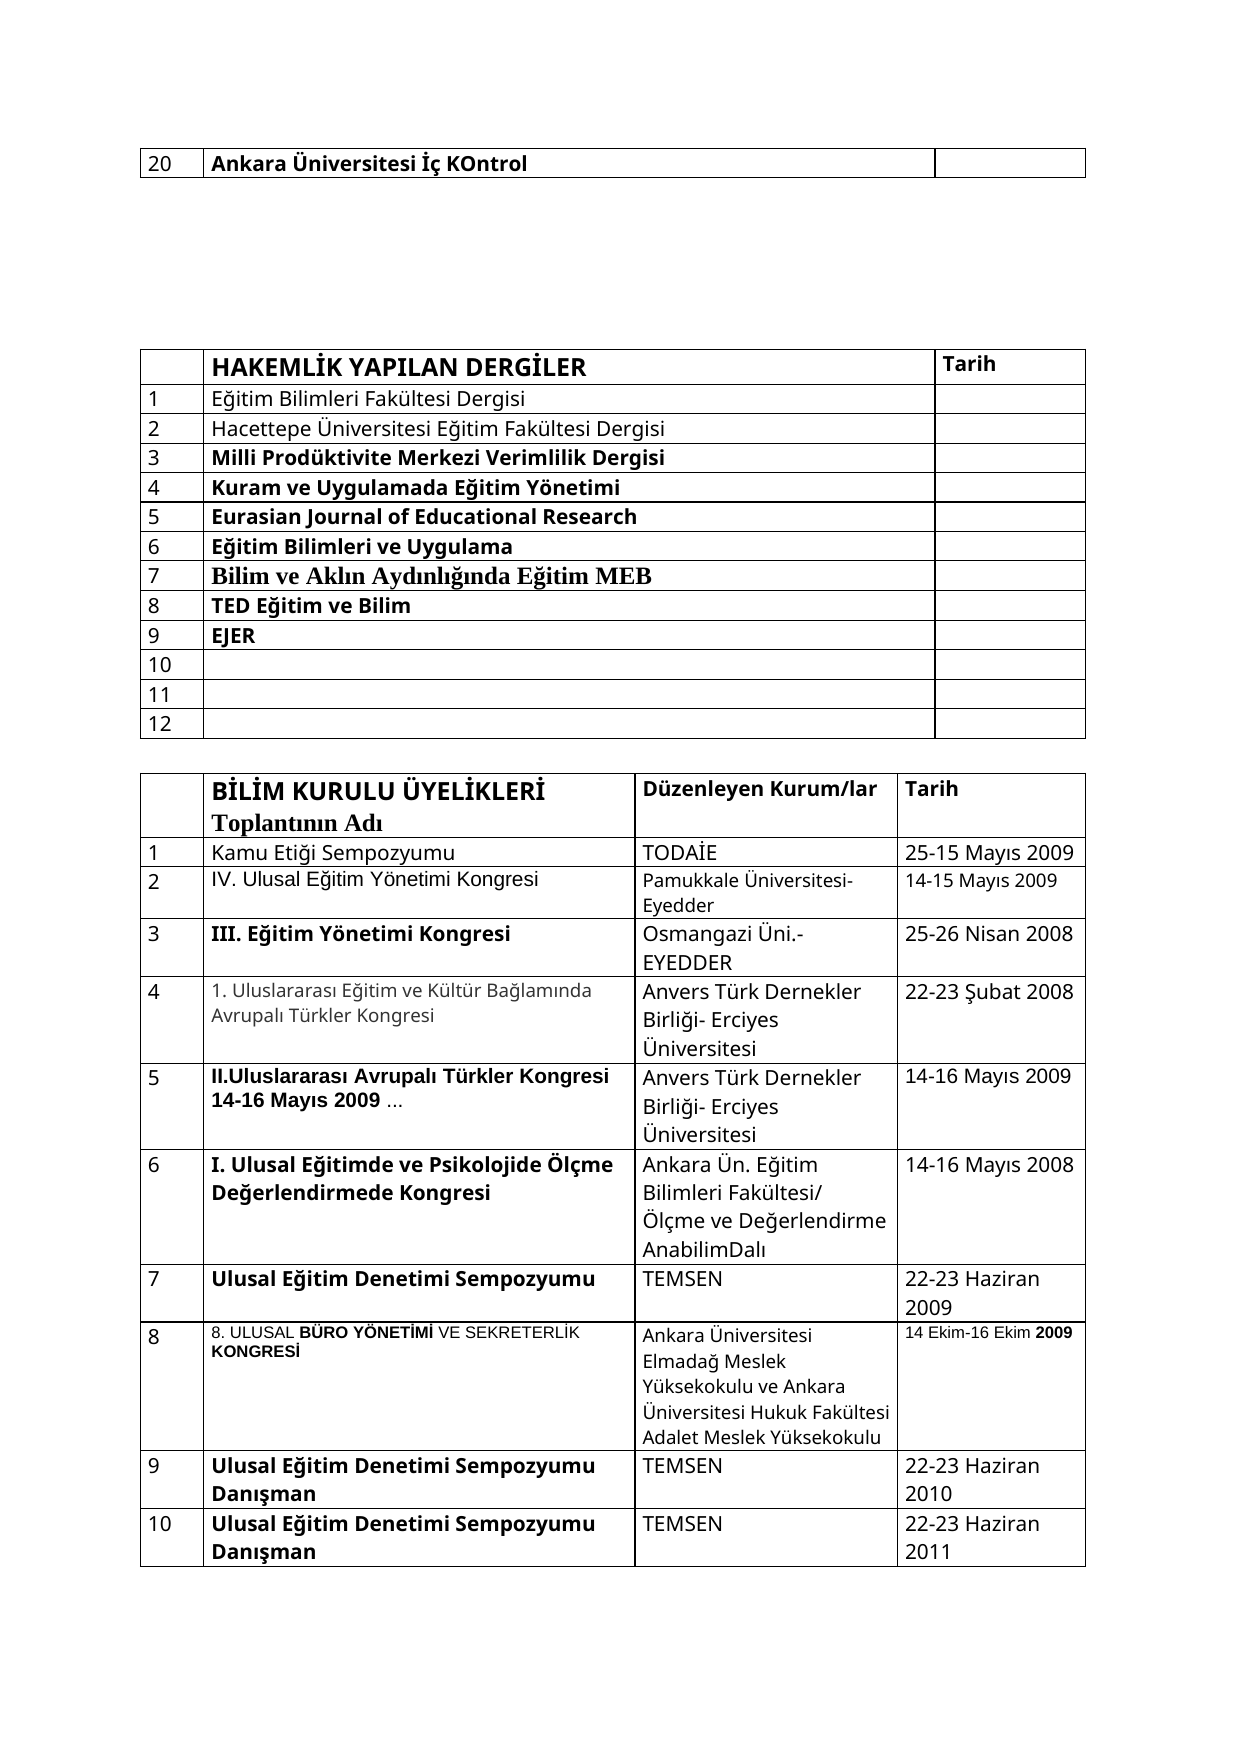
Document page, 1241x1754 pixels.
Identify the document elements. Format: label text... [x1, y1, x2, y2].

table_cell 7 [141, 561, 203, 590]
table_cell [936, 621, 1085, 649]
table_cell Ankara Üniversitesi İç KOntrol [204, 149, 934, 177]
table_header [141, 774, 203, 837]
table_header BİLİM KURULU ÜYELİKLERİ Toplantının Adı [204, 774, 634, 837]
table_cell 22-23 Şubat 2008 [898, 977, 1085, 1062]
table_cell 22-23 Haziran 2009 [898, 1265, 1085, 1321]
table_cell Eurasian Journal of Educational Research [204, 503, 934, 531]
table_cell [936, 591, 1085, 620]
table_cell 4 [141, 473, 203, 501]
table_cell Kamu Etiği Sempozyumu [204, 838, 634, 866]
table_cell 22-23 Haziran 2010 [898, 1451, 1085, 1508]
table_cell Anvers Türk Dernekler Birliği- Erciyes Üniversitesi [636, 1064, 897, 1149]
table_cell 5 [141, 503, 203, 531]
table_cell 3 [141, 919, 203, 976]
table_cell 22-23 Haziran 2011 [898, 1509, 1085, 1566]
table_cell 1. Uluslararası Eğitim ve Kültür Bağlamında Avrupalı Türkler Kongresi [204, 977, 634, 1062]
table_cell 9 [141, 1451, 203, 1508]
table_header Tarih [898, 774, 1085, 837]
table_cell EJER [204, 621, 934, 649]
table_cell [936, 650, 1085, 679]
table_cell [936, 385, 1085, 413]
table_cell 10 [141, 1509, 203, 1566]
table_cell Hacettepe Üniversitesi Eğitim Fakültesi Dergisi [204, 414, 934, 442]
table_cell [204, 709, 934, 738]
table_cell 5 [141, 1064, 203, 1149]
table_cell [204, 680, 934, 708]
table_cell TED Eğitim ve Bilim [204, 591, 934, 620]
table_cell IV. Ulusal Eğitim Yönetimi Kongresi [204, 867, 634, 918]
table_cell TODAİE [636, 838, 897, 866]
table_cell Ulusal Eğitim Denetimi Sempozyumu Danışman [204, 1509, 634, 1566]
table_header [141, 350, 203, 383]
table_cell [936, 680, 1085, 708]
table_cell 1 [141, 838, 203, 866]
table_cell 6 [141, 1150, 203, 1263]
table_cell III. Eğitim Yönetimi Kongresi [204, 919, 634, 976]
table_cell 8. ULUSAL BÜRO YÖNETİMİ VE SEKRETERLİK KONGRESİ [204, 1323, 634, 1450]
table_cell 6 [141, 532, 203, 560]
table_cell Ankara Üniversitesi Elmadağ Meslek Yüksekokulu ve Ankara Üniversitesi Hukuk Fakültesi Adalet Meslek Yüksekokulu [636, 1323, 897, 1450]
table_cell 8 [141, 591, 203, 620]
table_cell 8 [141, 1323, 203, 1450]
table_cell 25-15 Mayıs 2009 [898, 838, 1085, 866]
table_cell Ulusal Eğitim Denetimi Sempozyumu Danışman [204, 1451, 634, 1508]
table_cell [936, 561, 1085, 590]
table_cell TEMSEN [636, 1509, 897, 1566]
table_cell [936, 444, 1085, 472]
table_cell TEMSEN [636, 1451, 897, 1508]
table_cell 3 [141, 444, 203, 472]
table_cell [936, 709, 1085, 738]
table_cell 4 [141, 977, 203, 1062]
table_cell Ulusal Eğitim Denetimi Sempozyumu [204, 1265, 634, 1321]
table_cell Pamukkale Üniversitesi-Eyedder [636, 867, 897, 918]
table_cell 12 [141, 709, 203, 738]
table_cell Ankara Ün. Eğitim Bilimleri Fakültesi/ Ölçme ve Değerlendirme AnabilimDalı [636, 1150, 897, 1263]
table_cell Anvers Türk Dernekler Birliği- Erciyes Üniversitesi [636, 977, 897, 1062]
table_cell [936, 532, 1085, 560]
table_cell 14-15 Mayıs 2009 [898, 867, 1085, 918]
table_cell [936, 503, 1085, 531]
table_header HAKEMLİK YAPILAN DERGİLER [204, 350, 934, 383]
table_cell 9 [141, 621, 203, 649]
table_cell 7 [141, 1265, 203, 1321]
table_header Düzenleyen Kurum/lar [636, 774, 897, 837]
table_header Tarih [936, 350, 1085, 383]
table_cell Eğitim Bilimleri ve Uygulama [204, 532, 934, 560]
table_cell 2 [141, 867, 203, 918]
table_cell 14-16 Mayıs 2008 [898, 1150, 1085, 1263]
table_cell TEMSEN [636, 1265, 897, 1321]
table_cell 14-16 Mayıs 2009 [898, 1064, 1085, 1149]
table_cell II.Uluslararası Avrupalı Türkler Kongresi 14-16 Mayıs 2009 ... [204, 1064, 634, 1149]
table_cell Bilim ve Aklın Aydınlığında Eğitim MEB [204, 561, 934, 590]
table_cell 11 [141, 680, 203, 708]
table_cell 20 [141, 149, 203, 177]
table_cell Eğitim Bilimleri Fakültesi Dergisi [204, 385, 934, 413]
table_cell [936, 414, 1085, 442]
table_cell Osmangazi Üni.-EYEDDER [636, 919, 897, 976]
table_cell 1 [141, 385, 203, 413]
table_cell Milli Prodüktivite Merkezi Verimlilik Dergisi [204, 444, 934, 472]
table_cell 10 [141, 650, 203, 679]
table_cell 25-26 Nisan 2008 [898, 919, 1085, 976]
table_cell [936, 473, 1085, 501]
table_cell [936, 149, 1085, 177]
table_cell [204, 650, 934, 679]
table_cell I. Ulusal Eğitimde ve Psikolojide Ölçme Değerlendirmede Kongresi [204, 1150, 634, 1263]
table_cell Kuram ve Uygulamada Eğitim Yönetimi [204, 473, 934, 501]
table_cell 14 Ekim-16 Ekim 2009 [898, 1323, 1085, 1450]
table_cell 2 [141, 414, 203, 442]
